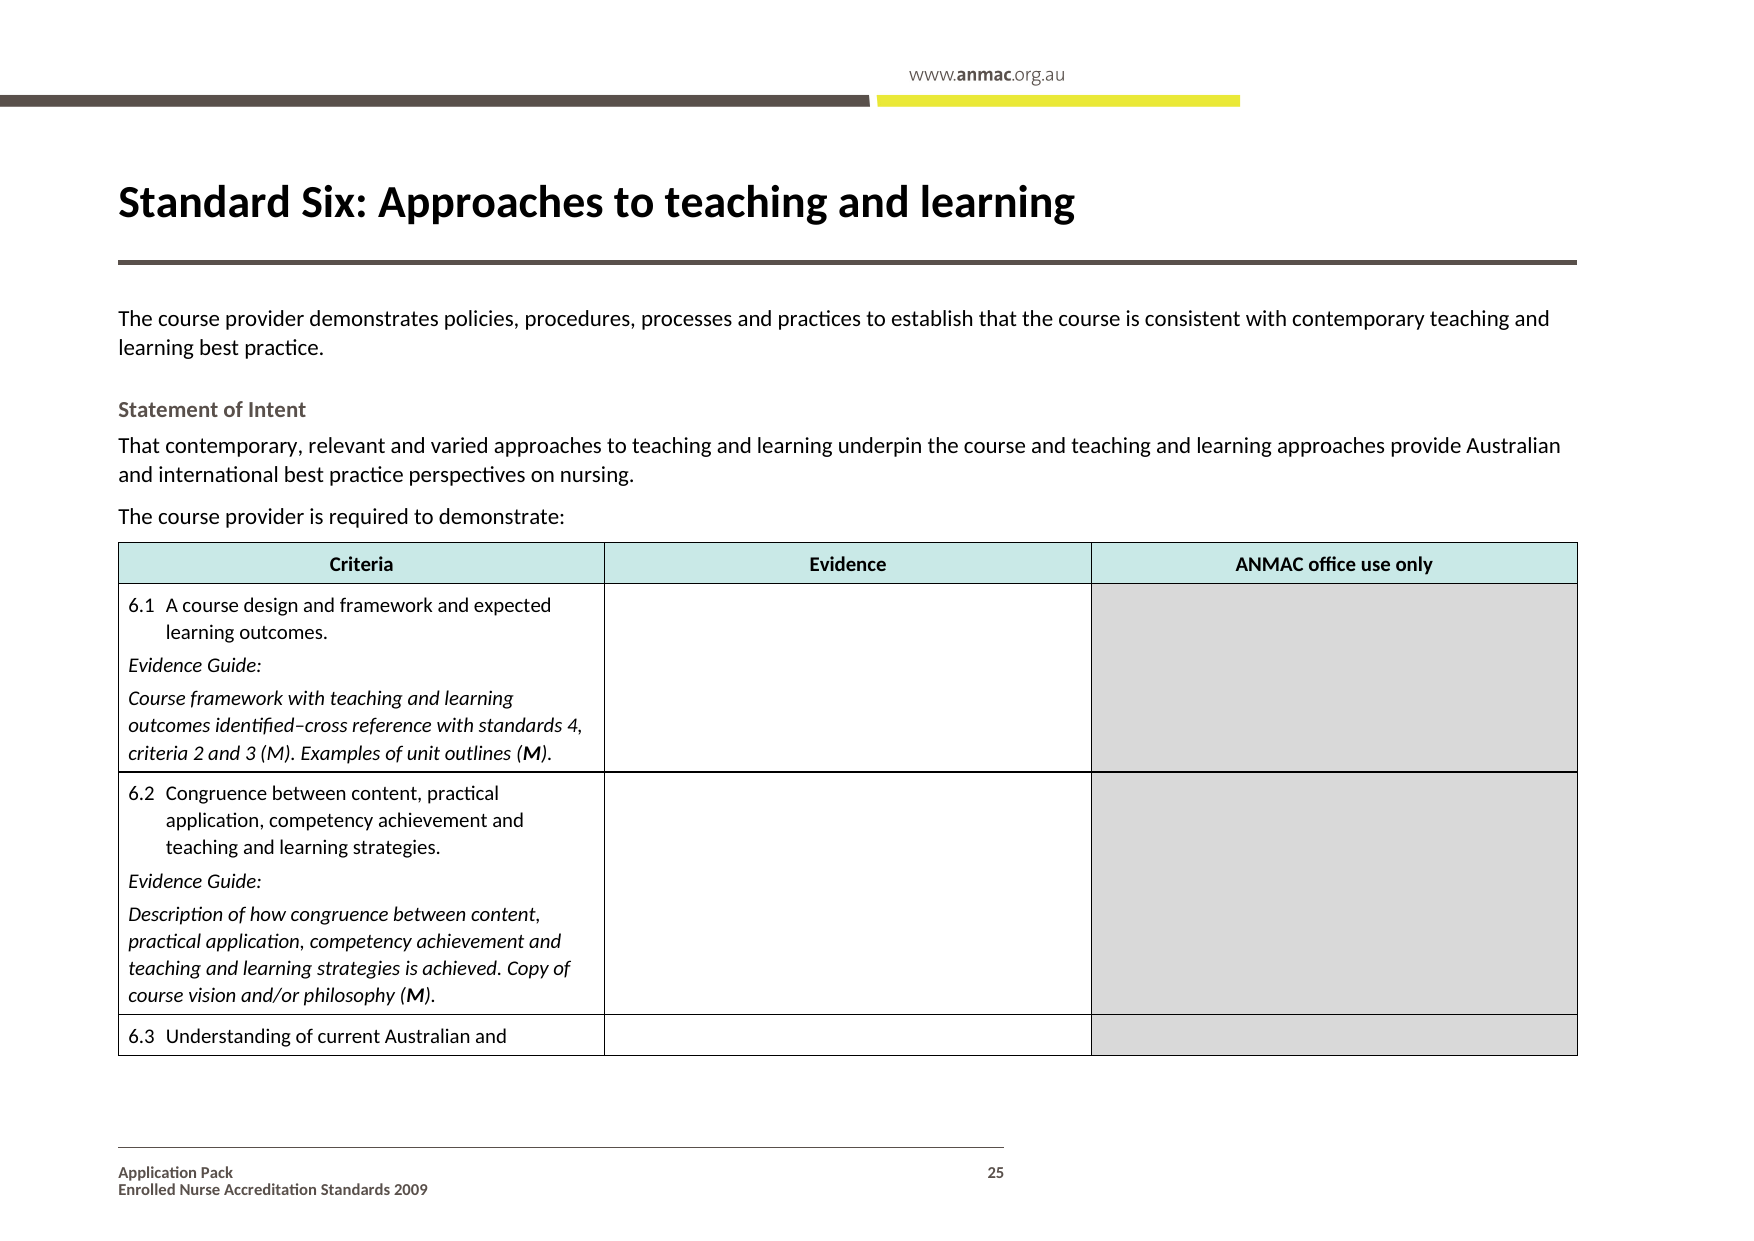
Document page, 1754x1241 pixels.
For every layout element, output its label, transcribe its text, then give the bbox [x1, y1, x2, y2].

picture [0, 70, 1241, 107]
table_header Criteria [119, 543, 604, 583]
text The course provider demonstrates policies, procedures, processes and practices to establish that the course is consistent with contemporary teaching and learning best practice. [118, 303, 1577, 361]
table_header ANMAC office use only [1092, 543, 1577, 583]
table_cell [605, 584, 1091, 771]
table_cell [605, 773, 1091, 1014]
table_cell [1092, 1015, 1577, 1055]
table_cell [605, 1015, 1091, 1055]
table_cell Congruence between content, practical application, competency achievement and teaching and learning strategies. Evidence Guide: Description of how congruence between content, practical application, competency achievement and teaching and learning strategies is achieved. Copy of course vision and/or philosophy (M). [119, 773, 604, 1014]
subtitle Standard Six: Approaches to teaching and learning [118, 177, 1577, 260]
text That contemporary, relevant and varied approaches to teaching and learning underpin the course and teaching and learning approaches provide Australian and international best practice perspectives on nursing. [118, 430, 1577, 488]
table_header Evidence [605, 543, 1091, 583]
table_cell [1092, 773, 1577, 1014]
text The course provider is required to demonstrate: [118, 501, 1577, 530]
table_cell A course design and framework and expected learning outcomes. Evidence Guide: Course framework with teaching and learning outcomes identified–cross reference with standards 4, criteria 2 and 3 (M). Examples of unit outlines (M). [119, 584, 604, 771]
table_cell [1092, 584, 1577, 771]
subtitle Statement of Intent [118, 394, 1577, 423]
